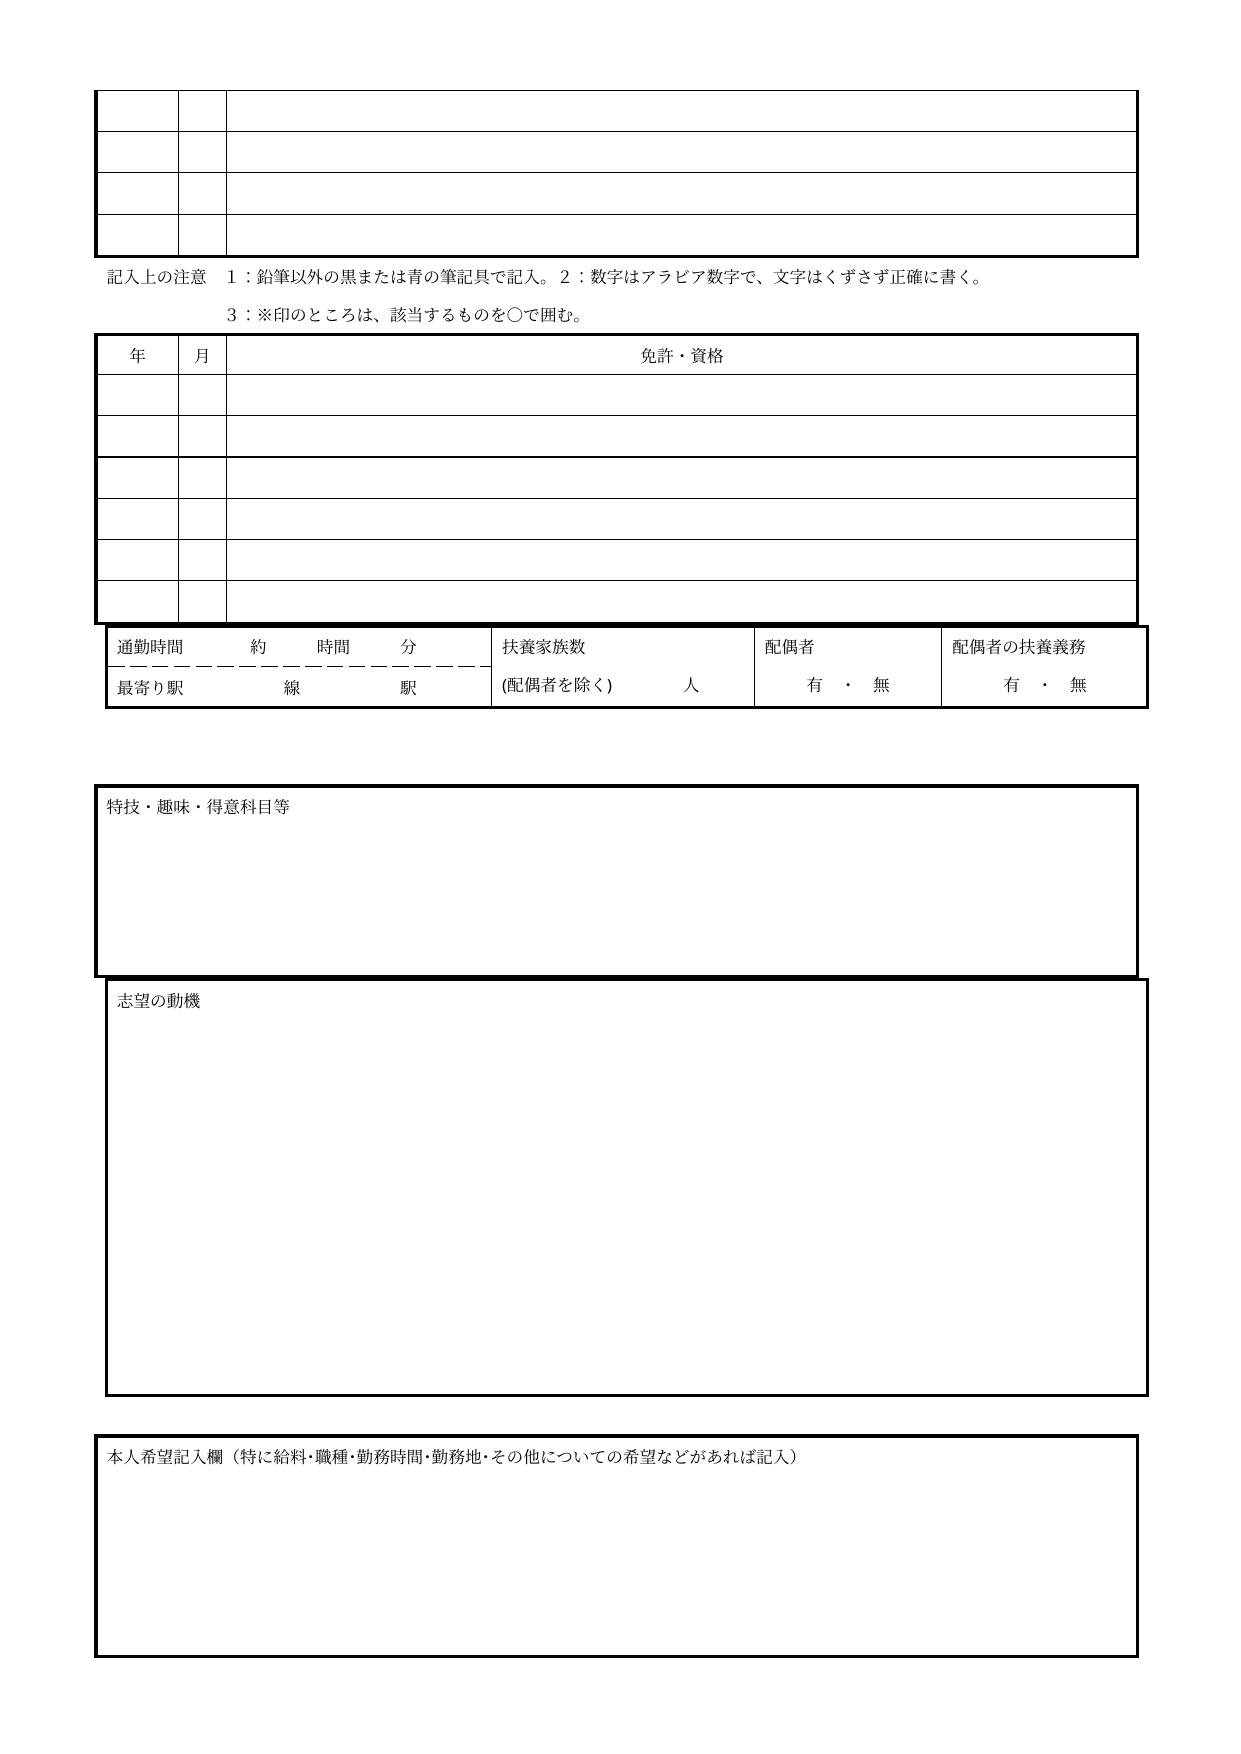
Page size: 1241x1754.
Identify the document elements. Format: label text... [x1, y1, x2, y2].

table_cell [227, 540, 1136, 580]
table_cell [98, 91, 178, 131]
table_header 扶養家族数 (配偶者を除く) 人 [492, 628, 754, 706]
table_cell [179, 581, 226, 622]
table_cell [179, 499, 226, 539]
table_cell [98, 215, 178, 255]
table_cell [98, 581, 178, 622]
table_cell [227, 173, 1136, 213]
table_cell [98, 499, 178, 539]
table_cell [98, 416, 178, 456]
table_cell [98, 375, 178, 415]
table_header 年 [98, 336, 178, 374]
table_cell [227, 581, 1136, 622]
text 記入上の注意 １：鉛筆以外の黒または青の筆記具で記入。２：数字はアラビア数字で、文字はくずさず正確に書く。 ３：※印のところは、該当するものを○で囲む。 [106, 258, 1152, 333]
table_header 月 [179, 336, 226, 374]
table_cell [179, 173, 226, 213]
table_header 志望の動機 [108, 981, 1146, 1394]
table_cell [179, 416, 226, 456]
table_header 特技・趣味・得意科目等 [98, 788, 1136, 975]
table_cell [98, 173, 178, 213]
table_header 配偶者 有 ・ 無 [755, 628, 941, 706]
table_cell [227, 132, 1136, 172]
table_cell [179, 132, 226, 172]
table_cell [179, 375, 226, 415]
table_cell [98, 132, 178, 172]
table_cell [98, 458, 178, 498]
table_header 配偶者の扶養義務 有 ・ 無 [942, 628, 1146, 706]
table_cell [179, 91, 226, 131]
table_cell [227, 215, 1136, 255]
table_cell [227, 499, 1136, 539]
table_cell [227, 375, 1136, 415]
table_cell [179, 540, 226, 580]
table_cell [179, 458, 226, 498]
table_cell [98, 540, 178, 580]
table_header 通勤時間 約 時間 分 [108, 628, 491, 666]
table_cell [227, 416, 1136, 456]
table_header 本人希望記入欄（特に給料･職種･勤務時間･勤務地･その他についての希望などがあれば記入） [98, 1438, 1136, 1655]
table_cell 最寄り駅 線 駅 [108, 666, 491, 706]
table_header 免許・資格 [227, 336, 1136, 374]
table_cell [227, 458, 1136, 498]
table_cell [227, 91, 1136, 131]
table_cell [179, 215, 226, 255]
